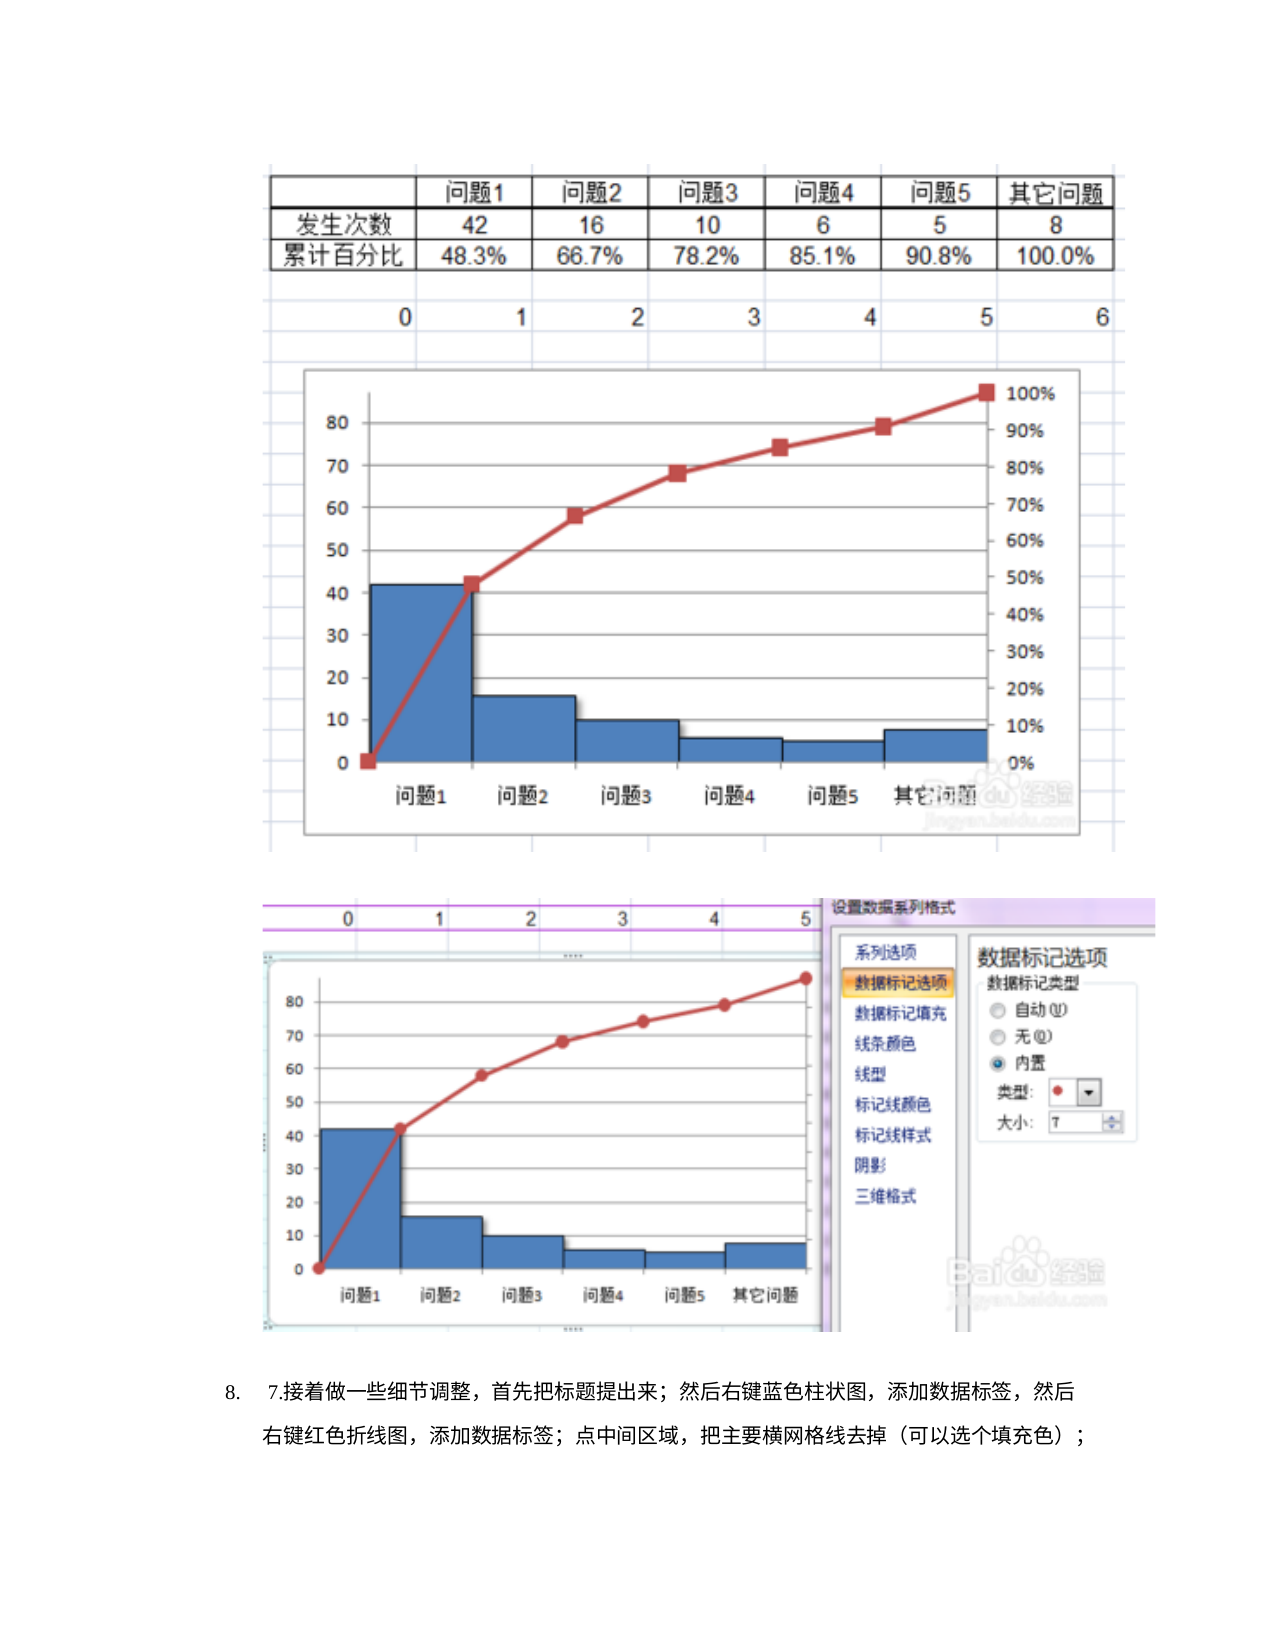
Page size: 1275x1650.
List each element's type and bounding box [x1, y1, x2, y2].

picture [262, 164, 1126, 852]
picture [262, 898, 1156, 1332]
list [225, 1368, 1087, 1456]
